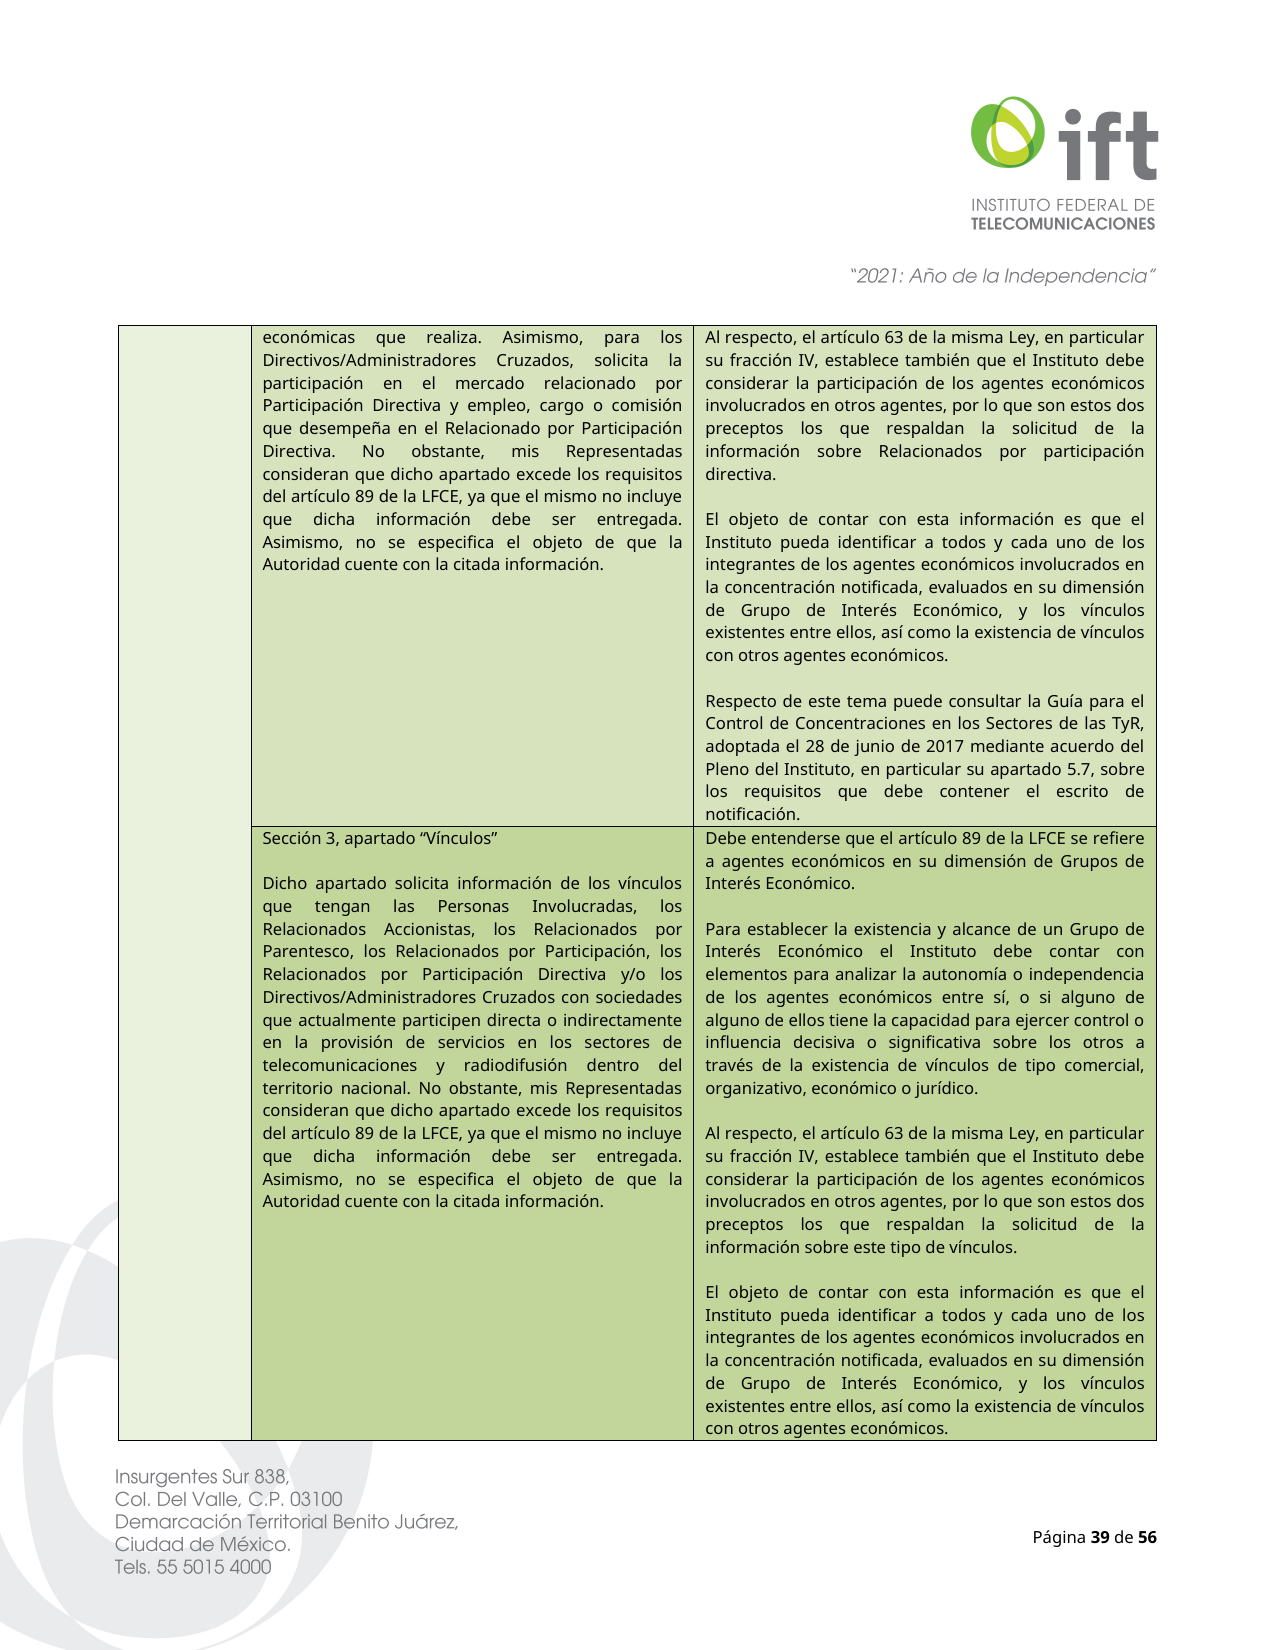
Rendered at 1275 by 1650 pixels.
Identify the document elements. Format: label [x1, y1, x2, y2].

table_cell [252, 827, 693, 1440]
table_cell [694, 827, 1156, 1440]
table_cell [694, 326, 1156, 826]
table_cell [252, 326, 693, 826]
picture [0, 0, 1274, 1650]
